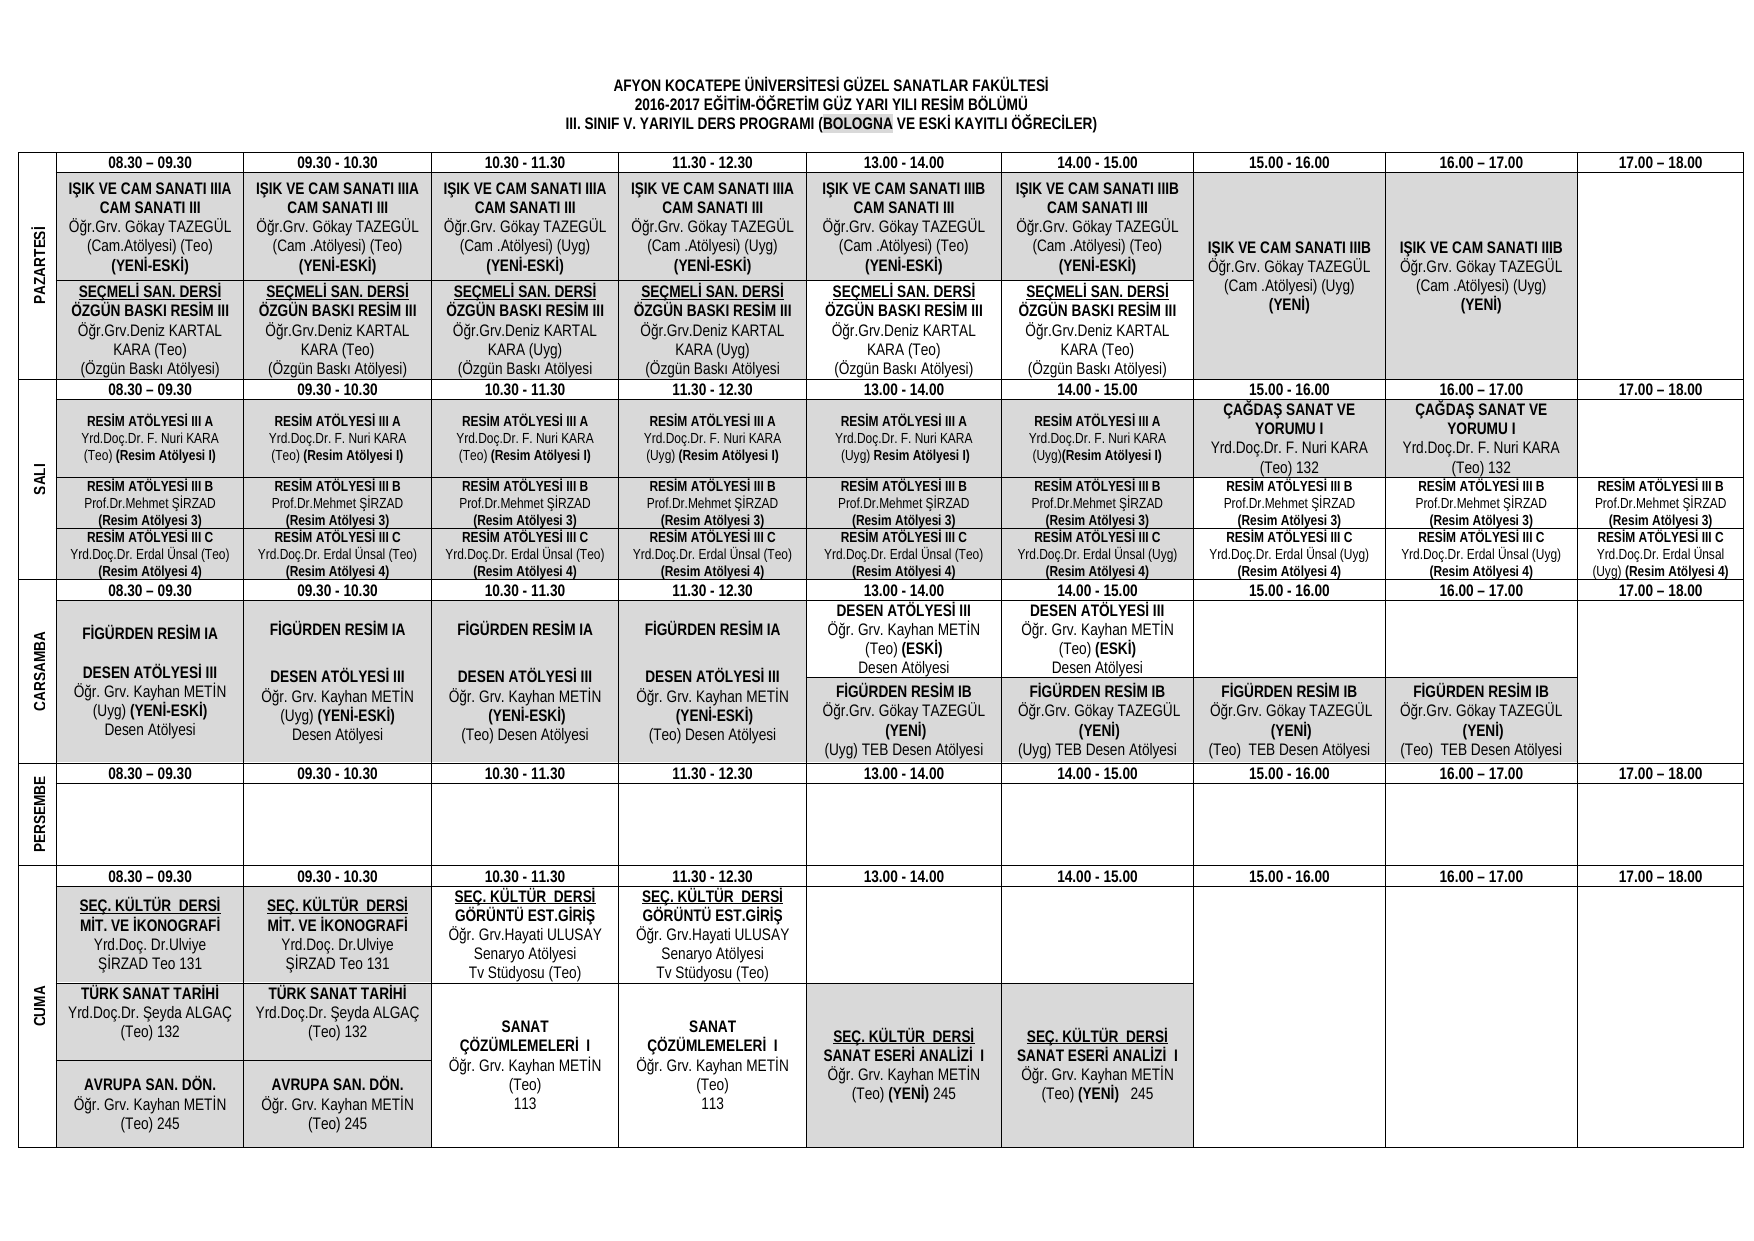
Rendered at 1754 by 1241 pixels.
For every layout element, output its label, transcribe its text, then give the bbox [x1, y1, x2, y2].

table_cell PERŞEMBE [19, 764, 56, 865]
table_header 08.30 – 09.30 [57, 153, 243, 172]
table_cell FİGÜRDEN RESİM IA DESEN ATÖLYESİ III Öğr. Grv. Kayhan METİN (Uyg) (YENİ-ESKİ) Desen Atölyesi [244, 601, 431, 762]
table_cell SEÇ. KÜLTÜR DERSİ GÖRÜNTÜ EST.GİRİŞ Öğr. Grv.Hayati ULUSAY Senaryo Atölyesi Tv Stüdyosu (Teo) [432, 887, 618, 982]
table_cell RESİM ATÖLYESİ III B Prof.Dr.Mehmet ŞİRZAD (Resim Atölyesi 3) [1002, 478, 1193, 528]
table_header 13.00 - 14.00 [807, 153, 1001, 172]
table_cell 10.30 - 11.30 [432, 580, 618, 599]
table_cell RESİM ATÖLYESİ III B Prof.Dr.Mehmet ŞİRZAD (Resim Atölyesi 3) [57, 478, 243, 528]
table_cell SEÇMELİ SAN. DERSİ ÖZGÜN BASKI RESİM III Öğr.Grv.Deniz KARTAL KARA (Teo) (Özgün Baskı Atölyesi) [1002, 281, 1193, 379]
table_cell 09.30 - 10.30 [244, 764, 431, 783]
table_cell DESEN ATÖLYESİ III Öğr. Grv. Kayhan METİN (Teo) (ESKİ) Desen Atölyesi [807, 601, 1001, 677]
table_cell 09.30 - 10.30 [244, 580, 431, 599]
table_cell [1002, 887, 1193, 982]
table_cell [1578, 173, 1743, 379]
table_cell ÇARŞAMBA [19, 580, 56, 762]
table_header 16.00 – 17.00 [1386, 153, 1577, 172]
table_cell SEÇ. KÜLTÜR DERSİ SANAT ESERİ ANALİZİ I Öğr. Grv. Kayhan METİN (Teo) (YENİ) 245 [807, 984, 1001, 1147]
table_cell 14.00 - 15.00 [1002, 866, 1193, 886]
table_header 10.30 - 11.30 [432, 153, 618, 172]
table_cell 17.00 – 18.00 [1578, 580, 1743, 599]
table_cell [1194, 784, 1385, 865]
table_cell FİGÜRDEN RESİM IB Öğr.Grv. Gökay TAZEGÜL (YENİ) (Uyg) TEB Desen Atölyesi [807, 678, 1001, 762]
table_cell FİGÜRDEN RESİM IB Öğr.Grv. Gökay TAZEGÜL (YENİ) (Uyg) TEB Desen Atölyesi [1002, 678, 1193, 762]
table_cell 10.30 - 11.30 [432, 866, 618, 886]
table_cell IŞIK VE CAM SANATI IIIA CAM SANATI III Öğr.Grv. Gökay TAZEGÜL (Cam .Atölyesi) (Teo) (YENİ-ESKİ) [244, 173, 431, 280]
table_header 11.30 - 12.30 [619, 153, 806, 172]
table_cell IŞIK VE CAM SANATI IIIB CAM SANATI III Öğr.Grv. Gökay TAZEGÜL (Cam .Atölyesi) (Teo) (YENİ-ESKİ) [807, 173, 1001, 280]
table_cell 09.30 - 10.30 [244, 380, 431, 399]
table_header 17.00 – 18.00 [1578, 153, 1743, 172]
table_cell RESİM ATÖLYESİ III C Yrd.Doç.Dr. Erdal Ünsal (Teo) (Resim Atölyesi 4) [432, 529, 618, 579]
table_cell RESİM ATÖLYESİ III B Prof.Dr.Mehmet ŞİRZAD (Resim Atölyesi 3) [244, 478, 431, 528]
table_cell [619, 784, 806, 865]
table_cell FİGÜRDEN RESİM IA DESEN ATÖLYESİ III Öğr. Grv. Kayhan METİN (YENİ-ESKİ) (Teo) Desen Atölyesi [432, 601, 618, 762]
table_header 14.00 - 15.00 [1002, 153, 1193, 172]
table_cell RESİM ATÖLYESİ III A Yrd.Doç.Dr. F. Nuri KARA (Teo) (Resim Atölyesi I) [432, 400, 618, 477]
text 2016-2017 EĞİTİM-ÖĞRETİM GÜZ YARI YILI RESİM BÖLÜMÜ [56, 94, 1606, 114]
table_cell SEÇMELİ SAN. DERSİ ÖZGÜN BASKI RESİM III Öğr.Grv.Deniz KARTAL KARA (Uyg) (Özgün Baskı Atölyesi [619, 281, 806, 379]
table_cell [807, 887, 1001, 982]
table_cell RESİM ATÖLYESİ III C Yrd.Doç.Dr. Erdal Ünsal (Teo) (Resim Atölyesi 4) [244, 529, 431, 579]
table_cell FİGÜRDEN RESİM IA DESEN ATÖLYESİ III Öğr. Grv. Kayhan METİN (YENİ-ESKİ) (Teo) Desen Atölyesi [619, 601, 806, 762]
table_cell [432, 784, 618, 865]
table_cell IŞIK VE CAM SANATI IIIB Öğr.Grv. Gökay TAZEGÜL (Cam .Atölyesi) (Uyg) (YENİ) [1194, 173, 1385, 379]
table_cell IŞIK VE CAM SANATI IIIA CAM SANATI III Öğr.Grv. Gökay TAZEGÜL (Cam .Atölyesi) (Uyg) (YENİ-ESKİ) [619, 173, 806, 280]
table_cell [1578, 887, 1743, 1147]
table_cell RESİM ATÖLYESİ III B Prof.Dr.Mehmet ŞİRZAD (Resim Atölyesi 3) [619, 478, 806, 528]
text III. SINIF V. YARIYIL DERS PROGRAMI (BOLOGNA VE ESKİ KAYITLI ÖĞRECİLER) [893, 114, 1606, 133]
table_cell AVRUPA SAN. DÖN. Öğr. Grv. Kayhan METİN (Teo) 245 [244, 1061, 431, 1147]
table_cell [244, 784, 431, 865]
table_cell [1194, 887, 1385, 1147]
table_cell 13.00 - 14.00 [807, 380, 1001, 399]
table_cell 11.30 - 12.30 [619, 764, 806, 783]
table_cell SEÇ. KÜLTÜR DERSİ SANAT ESERİ ANALİZİ I Öğr. Grv. Kayhan METİN (Teo) (YENİ) 245 [1002, 984, 1193, 1147]
table_cell RESİM ATÖLYESİ III B Prof.Dr.Mehmet ŞİRZAD (Resim Atölyesi 3) [807, 478, 1001, 528]
table_cell [1386, 887, 1577, 1147]
table_cell SANAT ÇÖZÜMLEMELERİ I Öğr. Grv. Kayhan METİN (Teo) 113 [619, 984, 806, 1147]
table_cell RESİM ATÖLYESİ III A Yrd.Doç.Dr. F. Nuri KARA (Uyg) Resim Atölyesi I) [807, 400, 1001, 477]
table_cell [807, 784, 1001, 865]
table_cell ÇAĞDAŞ SANAT VE YORUMU I Yrd.Doç.Dr. F. Nuri KARA (Teo) 132 [1194, 400, 1385, 477]
table_cell RESİM ATÖLYESİ III B Prof.Dr.Mehmet ŞİRZAD (Resim Atölyesi 3) [432, 478, 618, 528]
table_header PAZARTESİ [19, 153, 56, 379]
table_cell TÜRK SANAT TARİHİ Yrd.Doç.Dr. Şeyda ALGAÇ (Teo) 132 [244, 984, 431, 1060]
table_cell 11.30 - 12.30 [619, 866, 806, 886]
table_cell SALI [19, 380, 56, 579]
table_cell [57, 784, 243, 865]
table_cell 08.30 – 09.30 [57, 380, 243, 399]
table_cell DESEN ATÖLYESİ III Öğr. Grv. Kayhan METİN (Teo) (ESKİ) Desen Atölyesi [1002, 601, 1193, 677]
table_cell IŞIK VE CAM SANATI IIIB CAM SANATI III Öğr.Grv. Gökay TAZEGÜL (Cam .Atölyesi) (Teo) (YENİ-ESKİ) [1002, 173, 1193, 280]
table_cell 15.00 - 16.00 [1194, 764, 1385, 783]
table_header 09.30 - 10.30 [244, 153, 431, 172]
table_cell SEÇMELİ SAN. DERSİ ÖZGÜN BASKI RESİM III Öğr.Grv.Deniz KARTAL KARA (Teo) (Özgün Baskı Atölyesi) [244, 281, 431, 379]
table_cell RESİM ATÖLYESİ III B Prof.Dr.Mehmet ŞİRZAD (Resim Atölyesi 3) [1194, 478, 1385, 528]
table_cell RESİM ATÖLYESİ III A Yrd.Doç.Dr. F. Nuri KARA (Uyg)(Resim Atölyesi I) [1002, 400, 1193, 477]
table_header 15.00 - 16.00 [1194, 153, 1385, 172]
table_cell RESİM ATÖLYESİ III A Yrd.Doç.Dr. F. Nuri KARA (Teo) (Resim Atölyesi I) [57, 400, 243, 477]
table_cell [1386, 601, 1577, 677]
table_cell 14.00 - 15.00 [1002, 380, 1193, 399]
table_cell 16.00 – 17.00 [1386, 580, 1577, 599]
table_cell 15.00 - 16.00 [1194, 380, 1385, 399]
table_cell 13.00 - 14.00 [807, 764, 1001, 783]
table_cell 10.30 - 11.30 [432, 380, 618, 399]
table_cell 13.00 - 14.00 [807, 866, 1001, 886]
table_cell IŞIK VE CAM SANATI IIIA CAM SANATI III Öğr.Grv. Gökay TAZEGÜL (Cam .Atölyesi) (Uyg) (YENİ-ESKİ) [432, 173, 618, 280]
table_cell 16.00 – 17.00 [1386, 380, 1577, 399]
table_cell RESİM ATÖLYESİ III C Yrd.Doç.Dr. Erdal Ünsal (Teo) (Resim Atölyesi 4) [57, 529, 243, 579]
table_cell IŞIK VE CAM SANATI IIIB Öğr.Grv. Gökay TAZEGÜL (Cam .Atölyesi) (Uyg) (YENİ) [1386, 173, 1577, 379]
table_cell TÜRK SANAT TARİHİ Yrd.Doç.Dr. Şeyda ALGAÇ (Teo) 132 [57, 984, 243, 1060]
table_cell FİGÜRDEN RESİM IB Öğr.Grv. Gökay TAZEGÜL (YENİ) (Teo) TEB Desen Atölyesi [1386, 678, 1577, 762]
table_cell 13.00 - 14.00 [807, 580, 1001, 599]
table_cell SEÇ. KÜLTÜR DERSİ MİT. VE İKONOGRAFİ Yrd.Doç. Dr.Ulviye ŞİRZAD Teo 131 [244, 887, 431, 982]
table_cell 16.00 – 17.00 [1386, 764, 1577, 783]
table_cell SEÇ. KÜLTÜR DERSİ MİT. VE İKONOGRAFİ Yrd.Doç. Dr.Ulviye ŞİRZAD Teo 131 [57, 887, 243, 982]
table_cell RESİM ATÖLYESİ III C Yrd.Doç.Dr. Erdal Ünsal (Uyg) (Resim Atölyesi 4) [1194, 529, 1385, 579]
table_cell CUMA [19, 866, 56, 1147]
table_cell FİGÜRDEN RESİM IB Öğr.Grv. Gökay TAZEGÜL (YENİ) (Teo) TEB Desen Atölyesi [1194, 678, 1385, 762]
table_cell IŞIK VE CAM SANATI IIIA CAM SANATI III Öğr.Grv. Gökay TAZEGÜL (Cam.Atölyesi) (Teo) (YENİ-ESKİ) [57, 173, 243, 280]
table_cell ÇAĞDAŞ SANAT VE YORUMU I Yrd.Doç.Dr. F. Nuri KARA (Teo) 132 [1386, 400, 1577, 477]
table_cell FİGÜRDEN RESİM IA DESEN ATÖLYESİ III Öğr. Grv. Kayhan METİN (Uyg) (YENİ-ESKİ) Desen Atölyesi [57, 601, 243, 762]
table_cell RESİM ATÖLYESİ III C Yrd.Doç.Dr. Erdal Ünsal (Teo) (Resim Atölyesi 4) [807, 529, 1001, 579]
table_cell RESİM ATÖLYESİ III C Yrd.Doç.Dr. Erdal Ünsal (Uyg) (Resim Atölyesi 4) [1002, 529, 1193, 579]
table_cell 17.00 – 18.00 [1578, 380, 1743, 399]
table_cell 17.00 – 18.00 [1578, 866, 1743, 886]
table_cell [1194, 601, 1385, 677]
table_cell 08.30 – 09.30 [57, 764, 243, 783]
table_cell 10.30 - 11.30 [432, 764, 618, 783]
table_cell RESİM ATÖLYESİ III C Yrd.Doç.Dr. Erdal Ünsal (Teo) (Resim Atölyesi 4) [619, 529, 806, 579]
table_cell [1578, 400, 1743, 477]
table_cell 15.00 - 16.00 [1194, 866, 1385, 886]
table_cell 15.00 - 16.00 [1194, 580, 1385, 599]
table_cell 11.30 - 12.30 [619, 380, 806, 399]
table_cell RESİM ATÖLYESİ III B Prof.Dr.Mehmet ŞİRZAD (Resim Atölyesi 3) [1386, 478, 1577, 528]
table_cell SANAT ÇÖZÜMLEMELERİ I Öğr. Grv. Kayhan METİN (Teo) 113 [432, 984, 618, 1147]
table_cell SEÇMELİ SAN. DERSİ ÖZGÜN BASKI RESİM III Öğr.Grv.Deniz KARTAL KARA (Teo) (Özgün Baskı Atölyesi) [807, 281, 1001, 379]
table_cell RESİM ATÖLYESİ III A Yrd.Doç.Dr. F. Nuri KARA (Uyg) (Resim Atölyesi I) [619, 400, 806, 477]
table_cell [1386, 784, 1577, 865]
table_cell [1002, 784, 1193, 865]
table_cell SEÇMELİ SAN. DERSİ ÖZGÜN BASKI RESİM III Öğr.Grv.Deniz KARTAL KARA (Uyg) (Özgün Baskı Atölyesi [432, 281, 618, 379]
table_cell AVRUPA SAN. DÖN. Öğr. Grv. Kayhan METİN (Teo) 245 [57, 1061, 243, 1147]
table_cell 11.30 - 12.30 [619, 580, 806, 599]
table_cell [1578, 784, 1743, 865]
table_cell RESİM ATÖLYESİ III A Yrd.Doç.Dr. F. Nuri KARA (Teo) (Resim Atölyesi I) [244, 400, 431, 477]
table_cell 09.30 - 10.30 [244, 866, 431, 886]
table_cell 14.00 - 15.00 [1002, 764, 1193, 783]
table_cell RESİM ATÖLYESİ III C Yrd.Doç.Dr. Erdal Ünsal (Uyg) (Resim Atölyesi 4) [1386, 529, 1577, 579]
text III. SINIF V. YARIYIL DERS PROGRAMI (BOLOGNA VE ESKİ KAYITLI ÖĞRECİLER) [56, 114, 823, 133]
table_cell 16.00 – 17.00 [1386, 866, 1577, 886]
table_cell 17.00 – 18.00 [1578, 764, 1743, 783]
table_cell RESİM ATÖLYESİ III C Yrd.Doç.Dr. Erdal Ünsal (Uyg) (Resim Atölyesi 4) [1578, 529, 1743, 579]
table_cell 14.00 - 15.00 [1002, 580, 1193, 599]
table_cell RESİM ATÖLYESİ III B Prof.Dr.Mehmet ŞİRZAD (Resim Atölyesi 3) [1578, 478, 1743, 528]
table_cell 08.30 – 09.30 [57, 580, 243, 599]
text AFYON KOCATEPE ÜNİVERSİTESİ GÜZEL SANATLAR FAKÜLTESİ [56, 75, 1606, 94]
table_cell 08.30 – 09.30 [57, 866, 243, 886]
table_cell SEÇ. KÜLTÜR DERSİ GÖRÜNTÜ EST.GİRİŞ Öğr. Grv.Hayati ULUSAY Senaryo Atölyesi Tv Stüdyosu (Teo) [619, 887, 806, 982]
table_cell [1578, 601, 1743, 762]
table_cell SEÇMELİ SAN. DERSİ ÖZGÜN BASKI RESİM III Öğr.Grv.Deniz KARTAL KARA (Teo) (Özgün Baskı Atölyesi) [57, 281, 243, 379]
